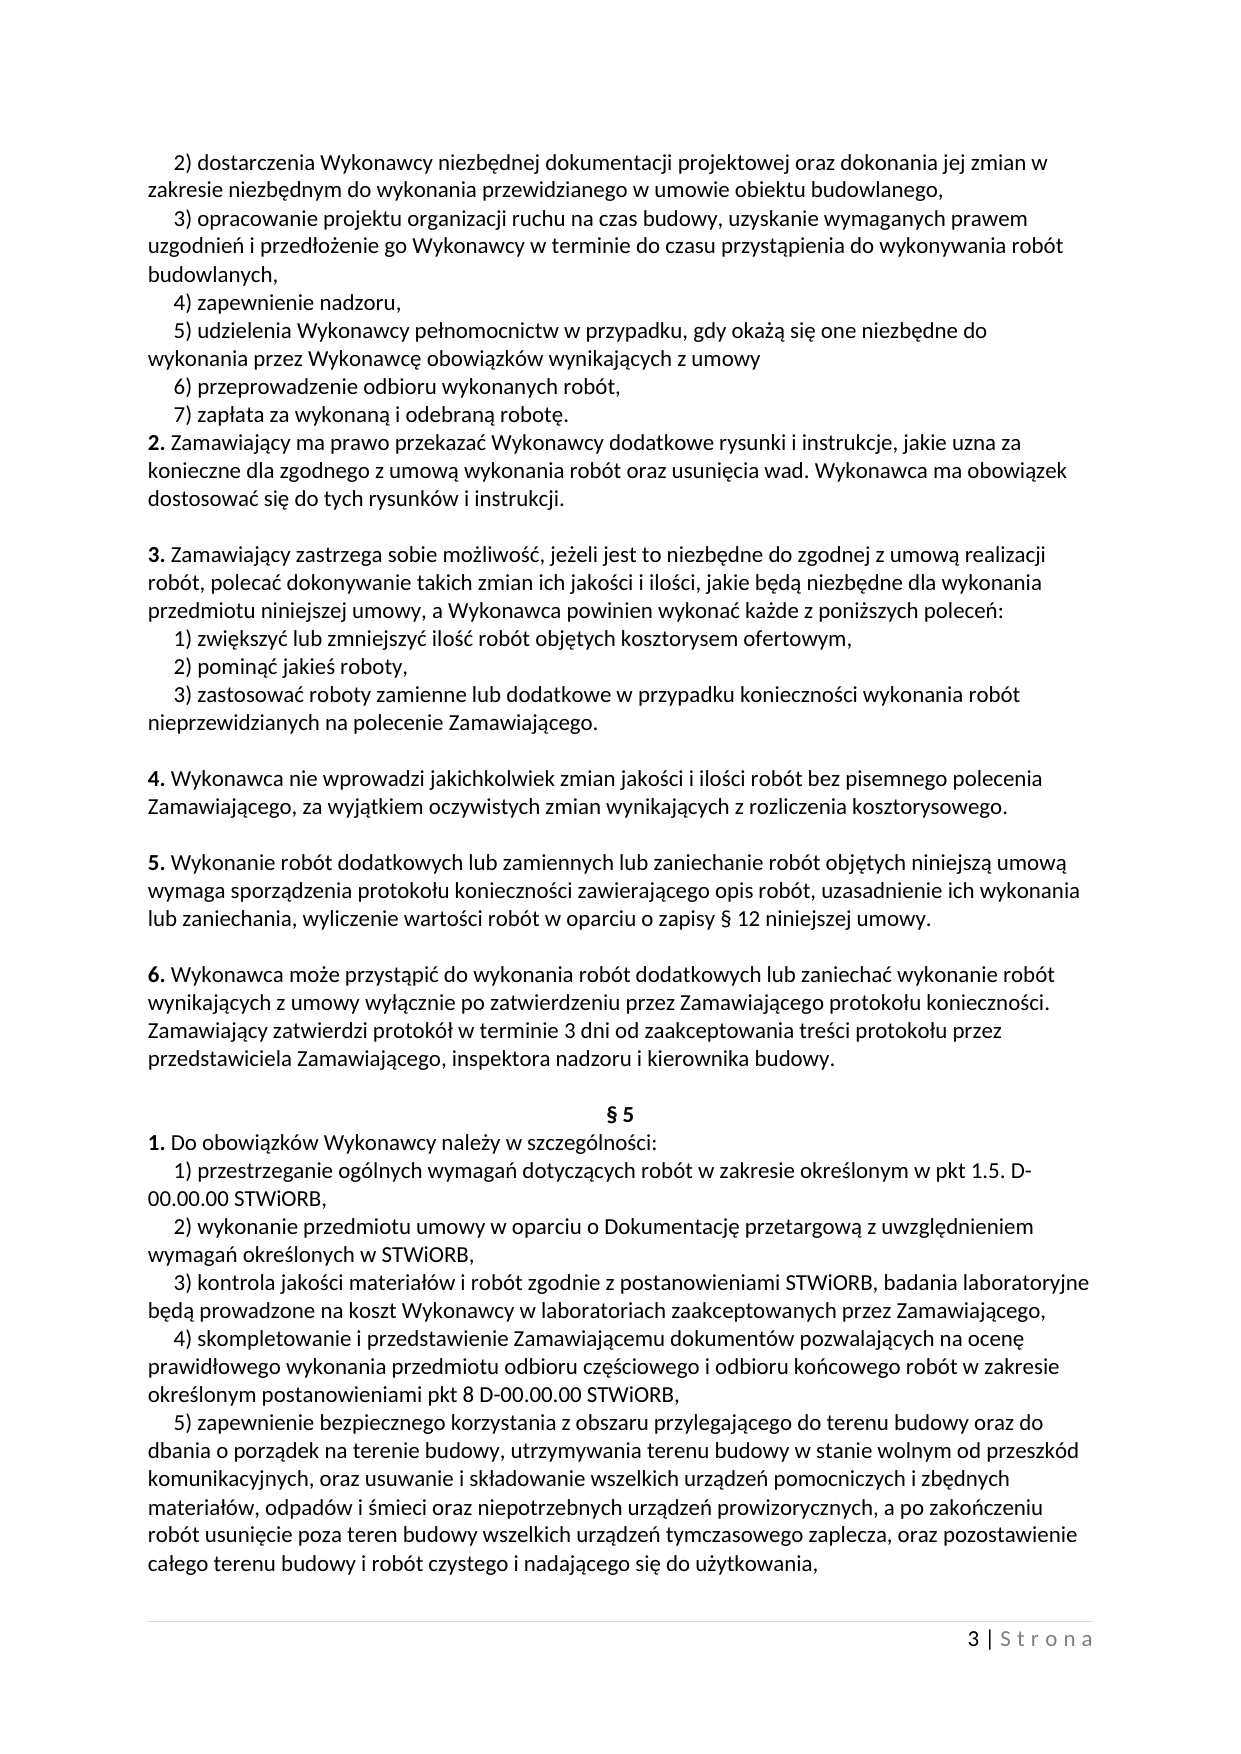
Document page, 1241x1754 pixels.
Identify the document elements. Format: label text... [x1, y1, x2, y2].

text 2. Zamawiający ma prawo przekazać Wykonawcy dodatkowe rysunki i instrukcje, jakie uzna za konieczne dla zgodnego z umową wykonania robót oraz usunięcia wad. Wykonawca ma obowiązek dostosować się do tych rysunków i instrukcji. [148, 428, 1093, 512]
text 4) zapewnienie nadzoru, [148, 288, 1093, 316]
text 1) zwiększyć lub zmniejszyć ilość robót objętych kosztorysem ofertowym, [148, 624, 1093, 652]
text 1) przestrzeganie ogólnych wymagań dotyczących robót w zakresie określonym w pkt 1.5. D-00.00.00 STWiORB, [148, 1156, 1093, 1212]
text 3) zastosować roboty zamienne lub dodatkowe w przypadku konieczności wykonania robót nieprzewidzianych na polecenie Zamawiającego. [148, 680, 1093, 736]
text 2) pominąć jakieś roboty, [148, 652, 1093, 680]
text 1. Do obowiązków Wykonawcy należy w szczególności: [148, 1128, 1093, 1156]
text 5. Wykonanie robót dodatkowych lub zamiennych lub zaniechanie robót objętych niniejszą umową wymaga sporządzenia protokołu konieczności zawierającego opis robót, uzasadnienie ich wykonania lub zaniechania, wyliczenie wartości robót w oparciu o zapisy § 12 niniejszej umowy. [148, 848, 1093, 932]
text 6. Wykonawca może przystąpić do wykonania robót dodatkowych lub zaniechać wykonanie robót wynikających z umowy wyłącznie po zatwierdzeniu przez Zamawiającego protokołu konieczności. Zamawiający zatwierdzi protokół w terminie 3 dni od zaakceptowania treści protokołu przez przedstawiciela Zamawiającego, inspektora nadzoru i kierownika budowy. [148, 960, 1093, 1072]
text 4) skompletowanie i przedstawienie Zamawiającemu dokumentów pozwalających na ocenę prawidłowego wykonania przedmiotu odbioru częściowego i odbioru końcowego robót w zakresie określonym postanowieniami pkt 8 D-00.00.00 STWiORB, [148, 1324, 1093, 1408]
text 3. Zamawiający zastrzega sobie możliwość, jeżeli jest to niezbędne do zgodnej z umową realizacji robót, polecać dokonywanie takich zmian ich jakości i ilości, jakie będą niezbędne dla wykonania przedmiotu niniejszej umowy, a Wykonawca powinien wykonać każde z poniższych poleceń: [148, 540, 1093, 624]
text 3) opracowanie projektu organizacji ruchu na czas budowy, uzyskanie wymaganych prawem uzgodnień i przedłożenie go Wykonawcy w terminie do czasu przystąpienia do wykonywania robót budowlanych, [148, 204, 1093, 288]
text 2) dostarczenia Wykonawcy niezbędnej dokumentacji projektowej oraz dokonania jej zmian w zakresie niezbędnym do wykonania przewidzianego w umowie obiektu budowlanego, [148, 148, 1093, 204]
text 5) zapewnienie bezpiecznego korzystania z obszaru przylegającego do terenu budowy oraz do dbania o porządek na terenie budowy, utrzymywania terenu budowy w stanie wolnym od przeszkód [148, 1408, 1093, 1464]
text 2) wykonanie przedmiotu umowy w oparciu o Dokumentację przetargową z uwzględnieniem wymagań określonych w STWiORB, [148, 1212, 1093, 1268]
text § 5 [148, 1100, 1093, 1128]
text 3) kontrola jakości materiałów i robót zgodnie z postanowieniami STWiORB, badania laboratoryjne będą prowadzone na koszt Wykonawcy w laboratoriach zaakceptowanych przez Zamawiającego, [148, 1268, 1093, 1324]
text 5) udzielenia Wykonawcy pełnomocnictw w przypadku, gdy okażą się one niezbędne do wykonania przez Wykonawcę obowiązków wynikających z umowy [148, 316, 1093, 372]
text 4. Wykonawca nie wprowadzi jakichkolwiek zmian jakości i ilości robót bez pisemnego polecenia Zamawiającego, za wyjątkiem oczywistych zmian wynikających z rozliczenia kosztorysowego. [148, 764, 1093, 820]
text 7) zapłata za wykonaną i odebraną robotę. [148, 400, 1093, 428]
text komunikacyjnych, oraz usuwanie i składowanie wszelkich urządzeń pomocniczych i zbędnych materiałów, odpadów i śmieci oraz niepotrzebnych urządzeń prowizorycznych, a po zakończeniu robót usunięcie poza teren budowy wszelkich urządzeń tymczasowego zaplecza, oraz pozostawienie całego terenu budowy i robót czystego i nadającego się do użytkowania, [148, 1464, 1093, 1577]
text 6) przeprowadzenie odbioru wykonanych robót, [148, 372, 1093, 400]
